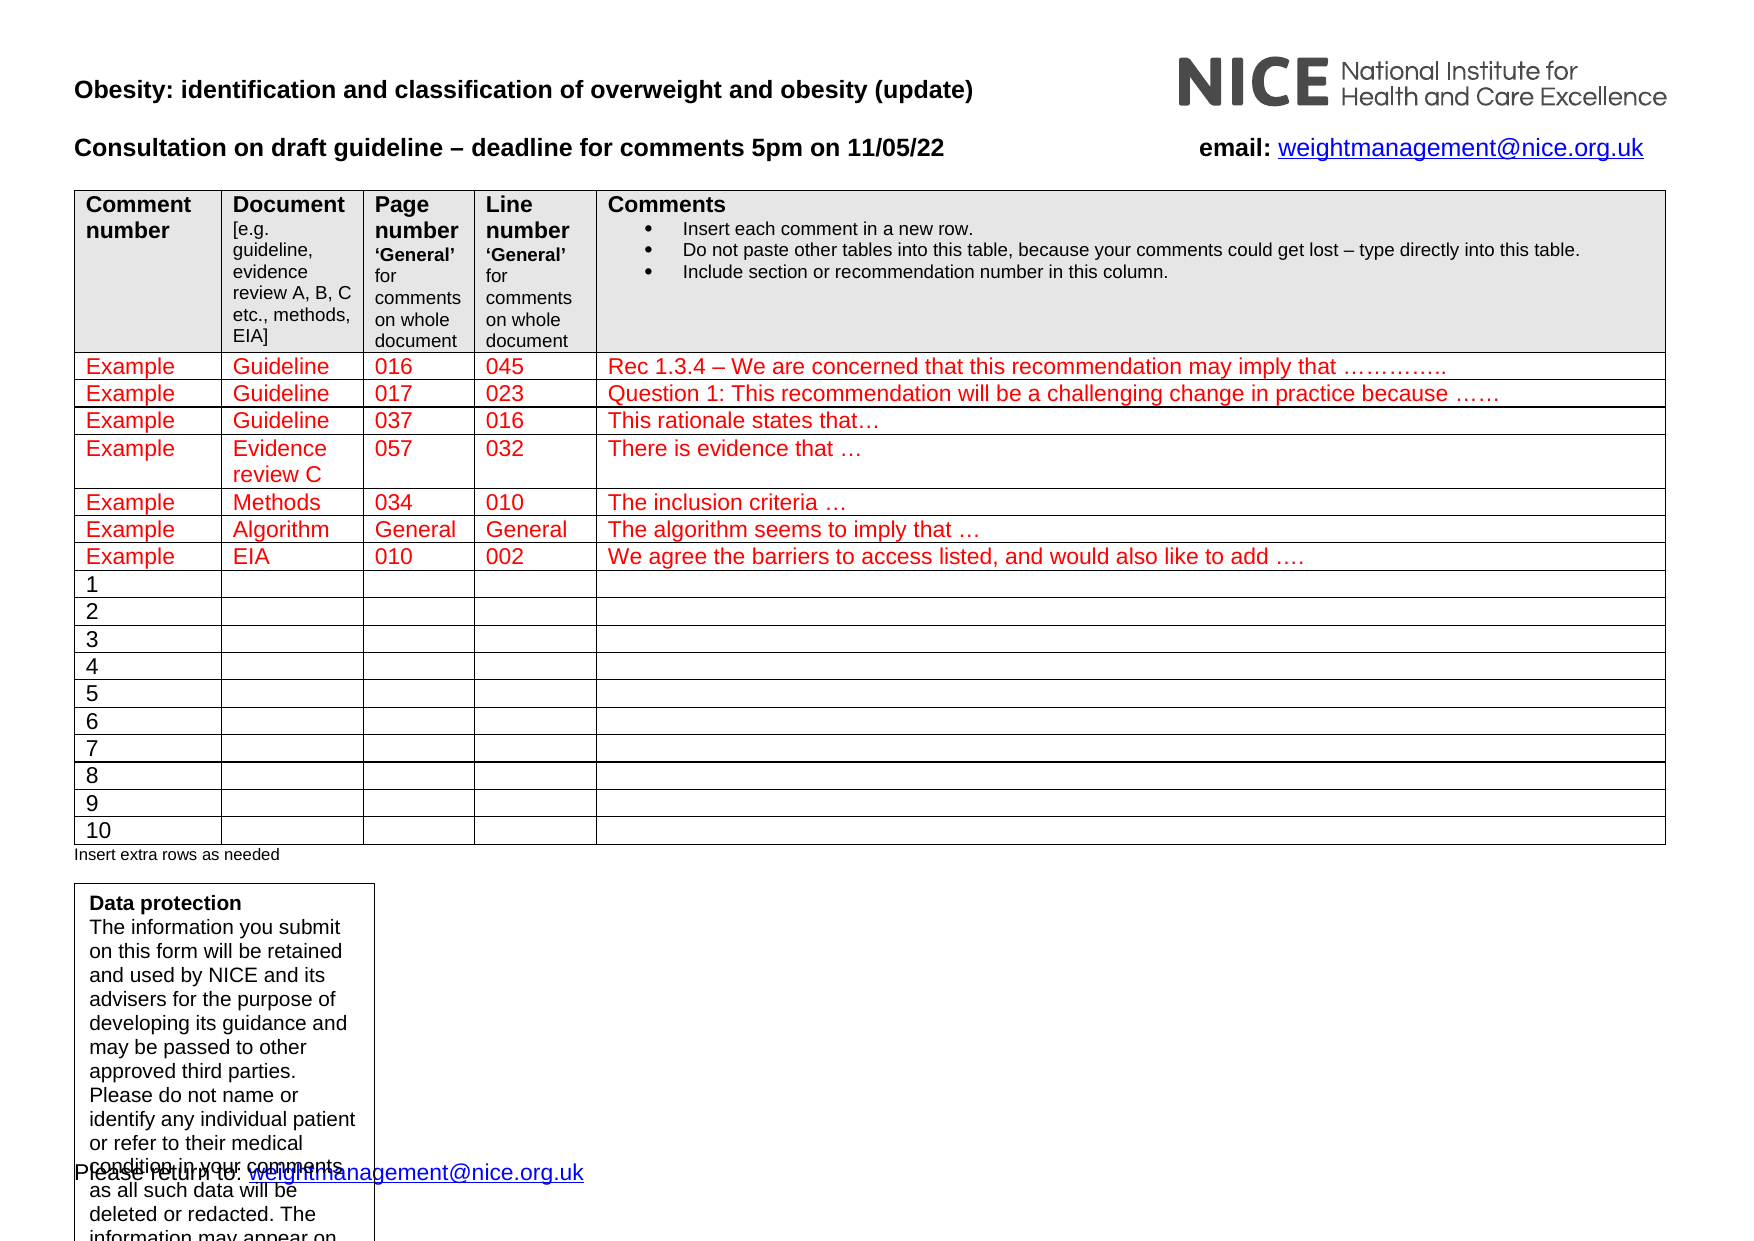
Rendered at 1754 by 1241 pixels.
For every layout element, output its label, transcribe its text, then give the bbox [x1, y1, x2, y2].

table_cell We agree the barriers to access listed, and would also like to add …. [597, 543, 1665, 570]
table_cell 6 [75, 708, 221, 734]
table_header Comment number [75, 191, 221, 352]
table_cell Guideline [222, 353, 363, 379]
table_cell [597, 571, 1665, 597]
table_cell 7 [75, 735, 221, 761]
table_cell Guideline [222, 408, 363, 434]
table_cell Example [75, 543, 221, 570]
table_cell 3 [75, 626, 221, 652]
table_cell 057 [364, 435, 474, 487]
table_cell [222, 735, 363, 761]
table_cell [364, 735, 474, 761]
table_cell 016 [475, 408, 596, 434]
table_cell [597, 708, 1665, 734]
table_cell General [475, 516, 596, 542]
table_cell Example [75, 380, 221, 406]
table_cell The algorithm seems to imply that … [597, 516, 1665, 542]
table_cell [475, 680, 596, 707]
table_cell 002 [475, 543, 596, 570]
table_cell [222, 598, 363, 624]
table_cell [364, 653, 474, 679]
table_cell [597, 790, 1665, 816]
table_cell Guideline [222, 380, 363, 406]
table_cell [222, 790, 363, 816]
table_cell [222, 708, 363, 734]
table_cell [364, 571, 474, 597]
table_cell Example [75, 516, 221, 542]
table_cell [475, 790, 596, 816]
table_cell [364, 598, 474, 624]
table_cell EIA [222, 543, 363, 570]
table_cell [597, 735, 1665, 761]
table_cell [222, 680, 363, 707]
table_cell [364, 790, 474, 816]
table_cell 034 [364, 489, 474, 515]
table_cell The inclusion criteria … [597, 489, 1665, 515]
table_cell Methods [222, 489, 363, 515]
table_cell [475, 598, 596, 624]
table_cell Evidence review C [222, 435, 363, 487]
table_cell 8 [75, 763, 221, 789]
table_cell Algorithm [222, 516, 363, 542]
table_cell 1 [75, 571, 221, 597]
table_cell [475, 763, 596, 789]
table_cell Example [75, 353, 221, 379]
table_header Line number ‘General’ for comments on whole document [475, 191, 596, 352]
table_cell There is evidence that … [597, 435, 1665, 487]
table_cell [364, 680, 474, 707]
table_cell [597, 817, 1665, 844]
table_cell 2 [75, 598, 221, 624]
table_cell Example [75, 408, 221, 434]
table_header Comments Insert each comment in a new row. Do not paste other tables into this table, because your comments could get lost – type directly into this table. Include section or recommendation number in this column. [597, 191, 1665, 352]
table_cell General [364, 516, 474, 542]
table_cell [597, 680, 1665, 707]
table_cell [222, 571, 363, 597]
table_cell [597, 653, 1665, 679]
table_cell 010 [364, 543, 474, 570]
text Insert extra rows as needed [74, 845, 1665, 864]
table_cell [364, 708, 474, 734]
table_cell [597, 598, 1665, 624]
table_cell 010 [475, 489, 596, 515]
table_cell 016 [364, 353, 474, 379]
table_cell [475, 571, 596, 597]
table_cell Example [75, 435, 221, 487]
table_cell 4 [75, 653, 221, 679]
table_cell [475, 708, 596, 734]
table_cell [475, 735, 596, 761]
table_cell 037 [364, 408, 474, 434]
table_cell [597, 763, 1665, 789]
table_cell [475, 626, 596, 652]
table_cell [364, 763, 474, 789]
table_cell [222, 817, 363, 844]
table_cell This rationale states that… [597, 408, 1665, 434]
table_cell Example [75, 489, 221, 515]
table_cell [475, 653, 596, 679]
table_cell [222, 653, 363, 679]
table_cell 017 [364, 380, 474, 406]
table_cell 023 [475, 380, 596, 406]
table_cell [222, 626, 363, 652]
table_cell [597, 626, 1665, 652]
table_header Page number ‘General’ for comments on whole document [364, 191, 474, 352]
table_cell [364, 817, 474, 844]
table_header Document [e.g. guideline, evidence review A, B, C etc., methods, EIA] [222, 191, 363, 352]
table_cell Rec 1.3.4 – We are concerned that this recommendation may imply that ………….. [597, 353, 1665, 379]
table_cell [222, 763, 363, 789]
table_cell 045 [475, 353, 596, 379]
table_cell [364, 626, 474, 652]
table_cell 9 [75, 790, 221, 816]
table_cell [475, 817, 596, 844]
table_cell 10 [75, 817, 221, 844]
table_cell 032 [475, 435, 596, 487]
table_cell Question 1: This recommendation will be a challenging change in practice because …… [597, 380, 1665, 406]
table_cell 5 [75, 680, 221, 707]
